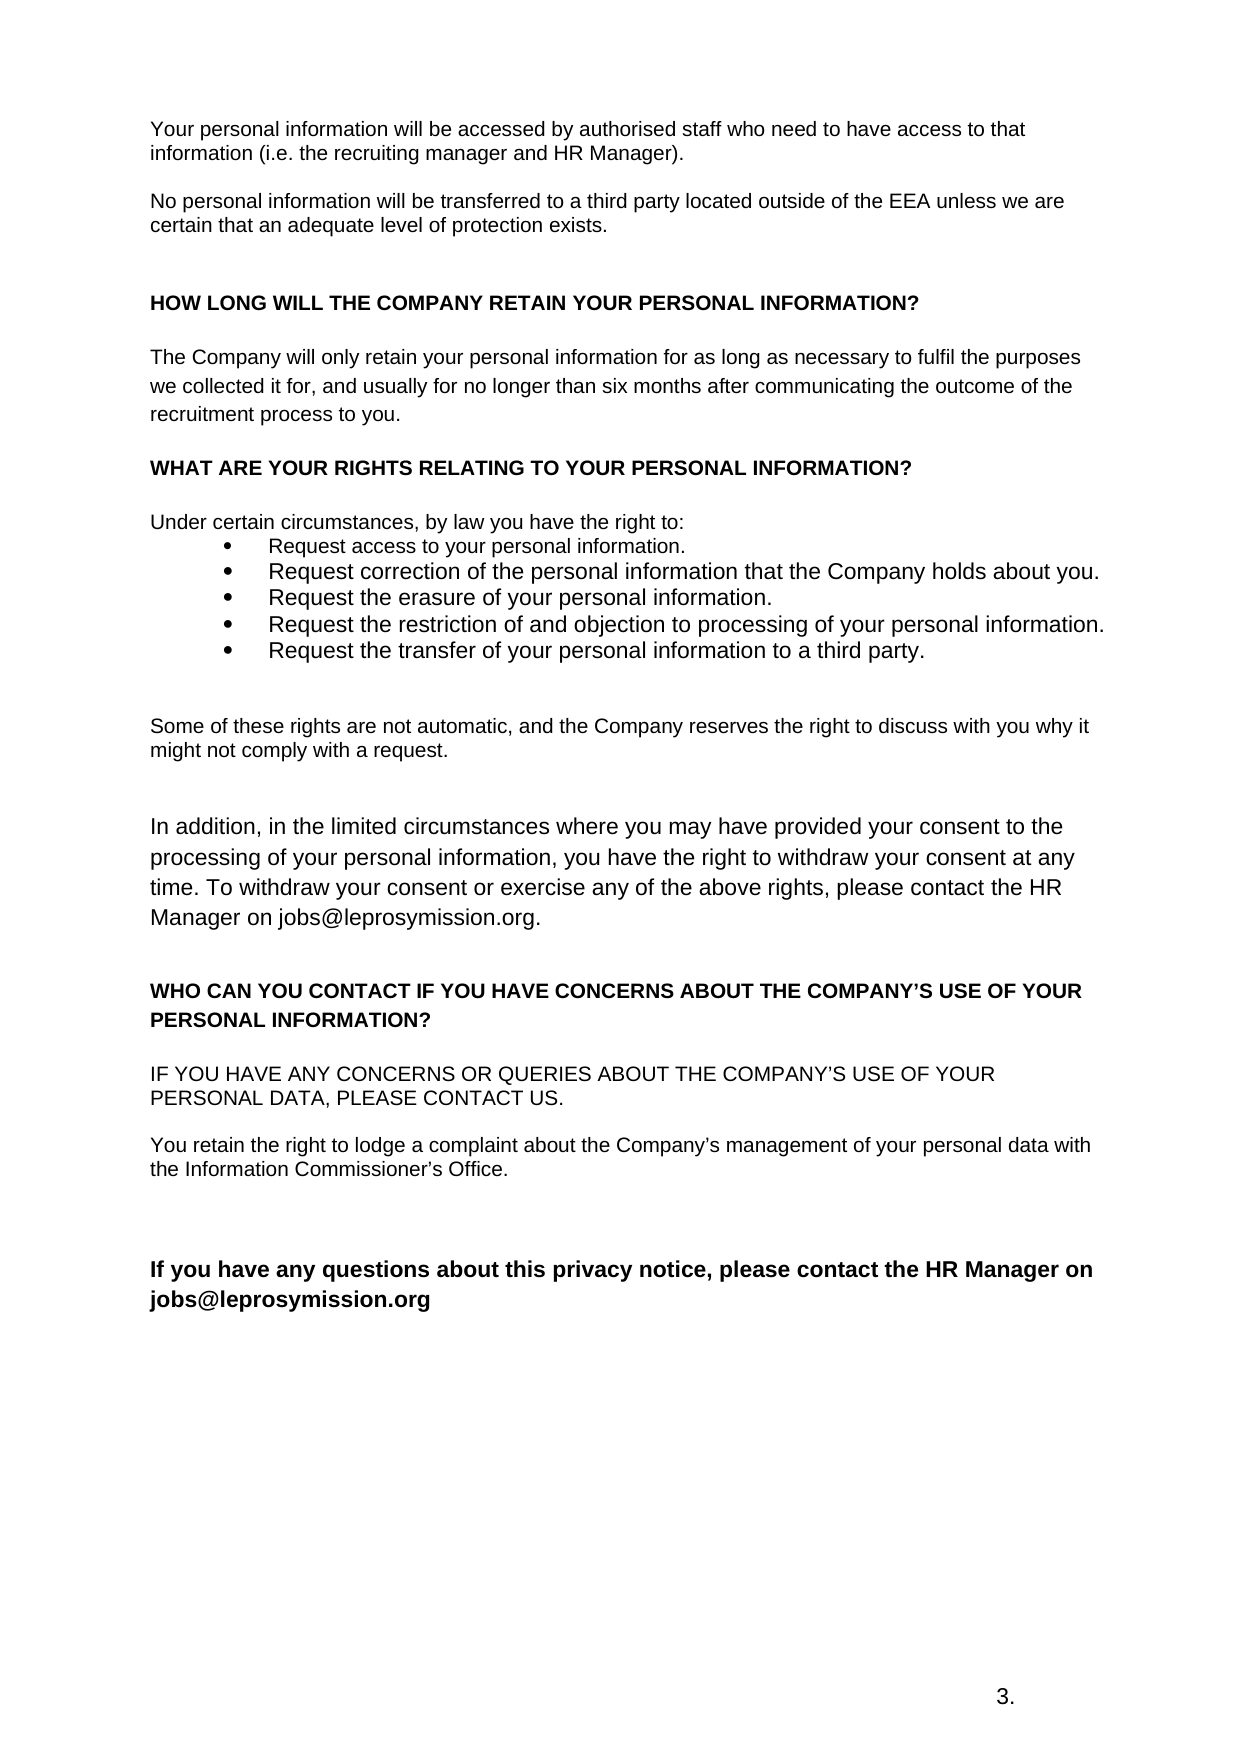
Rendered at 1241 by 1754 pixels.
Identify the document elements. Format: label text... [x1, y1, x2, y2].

text HOW LONG WILL THE COMPANY RETAIN YOUR PERSONAL INFORMATION? [150, 291, 1112, 315]
list Request the erasure of your personal information. [224, 584, 1112, 611]
text Your personal information will be accessed by authorised staff who need to have access to that information (i.e. the recruiting manager and HR Manager). [150, 117, 1112, 165]
list Request the transfer of your personal information to a third party. [224, 637, 1112, 663]
list Request access to your personal information. [224, 534, 1112, 558]
list Request correction of the personal information that the Company holds about you. [224, 558, 1112, 584]
list Under certain circumstances, by law you have the right to: [150, 510, 1112, 534]
text No personal information will be transferred to a third party located outside of the EEA unless we are certain that an adequate level of protection exists. [150, 189, 1112, 237]
text Who can you contact if you have concerns about the Company’s use of your personal information? [150, 979, 1112, 1032]
list Request the restriction of and objection to processing of your personal information. [224, 611, 1112, 637]
text In addition, in the limited circumstances where you may have provided your consent to the processing of your personal information, you have the right to withdraw your consent at any time. To withdraw your consent or exercise any of the above rights, please contact the HR Manager on jobs@leprosymission.org. [150, 813, 1112, 930]
text Some of these rights are not automatic, and the Company reserves the right to discuss with you why it might not comply with a request. [150, 714, 1112, 762]
text You retain the right to lodge a complaint about the Company’s management of your personal data with the Information Commissioner’s Office. [150, 1133, 1112, 1181]
subtitle If you have any concerns or queries about the Company’s use of your personal data, please contact US. [150, 1061, 1112, 1109]
text The Company will only retain your personal information for as long as necessary to fulfil the purposes we collected it for, and usually for no longer than six months after communicating the outcome of the recruitment process to you. [150, 345, 1112, 426]
text What are your rights relating to your personal information? [150, 456, 1112, 480]
text If you have any questions about this privacy notice, please contact the HR Manager on jobs@leprosymission.org [150, 1256, 1112, 1312]
